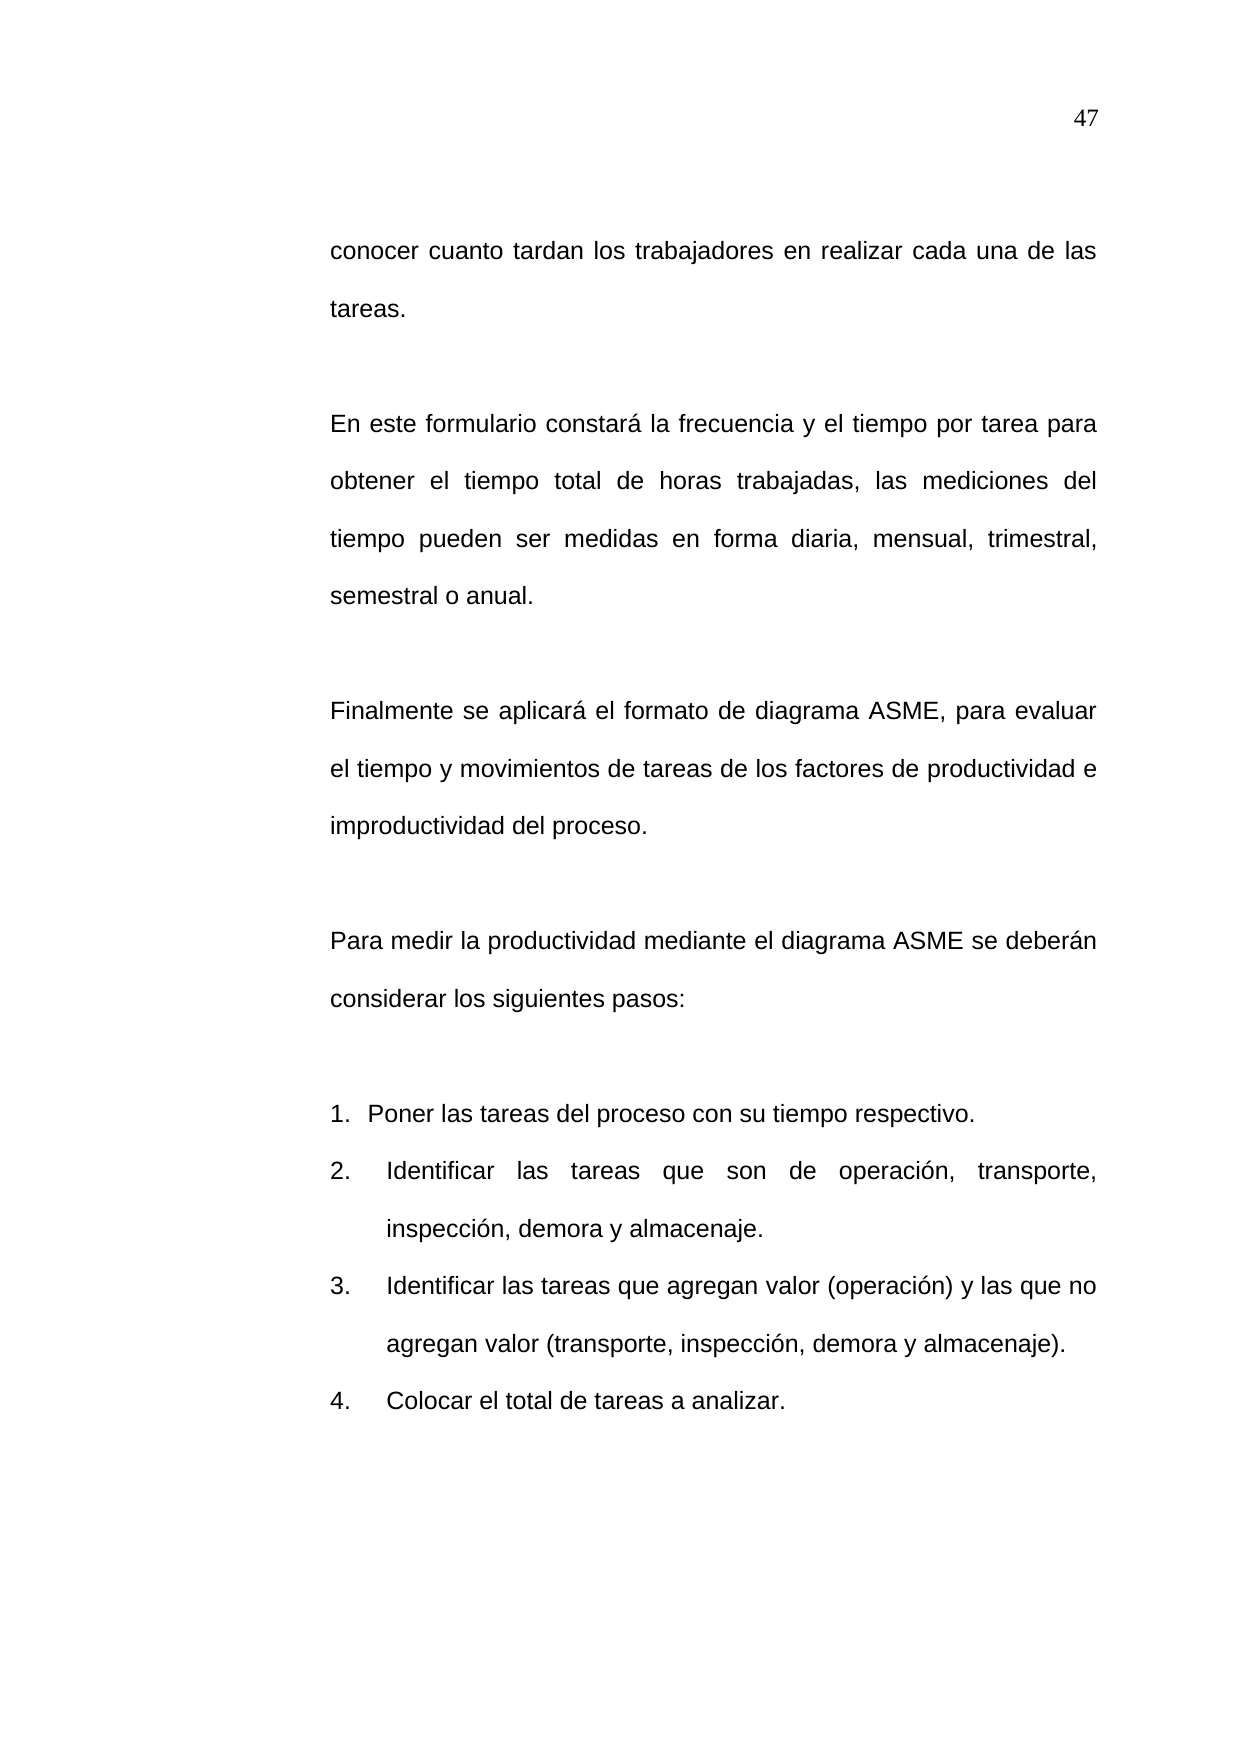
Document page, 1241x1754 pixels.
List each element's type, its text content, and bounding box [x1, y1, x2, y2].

list Identificar las tareas que agregan valor (operación) y las que no agregan valor (transporte, inspección, demora y almacenaje). [330, 1271, 1098, 1357]
text Para medir la productividad mediante el diagrama ASME se deberán considerar los siguientes pasos: [330, 926, 1098, 1012]
list Identificar las tareas que son de operación, transporte, inspección, demora y almacenaje. [330, 1156, 1098, 1242]
text Finalmente se aplicará el formato de diagrama ASME, para evaluar el tiempo y movimientos de tareas de los factores de productividad e improductividad del proceso. [330, 696, 1098, 840]
list Poner las tareas del proceso con su tiempo respectivo. [330, 1099, 1098, 1127]
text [330, 236, 1098, 322]
text En este formulario constará la frecuencia y el tiempo por tarea para obtener el tiempo total de horas trabajadas, las mediciones del tiempo pueden ser medidas en forma diaria, mensual, trimestral, semestral o anual. [330, 409, 1098, 610]
list Colocar el total de tareas a analizar. [330, 1386, 1098, 1415]
